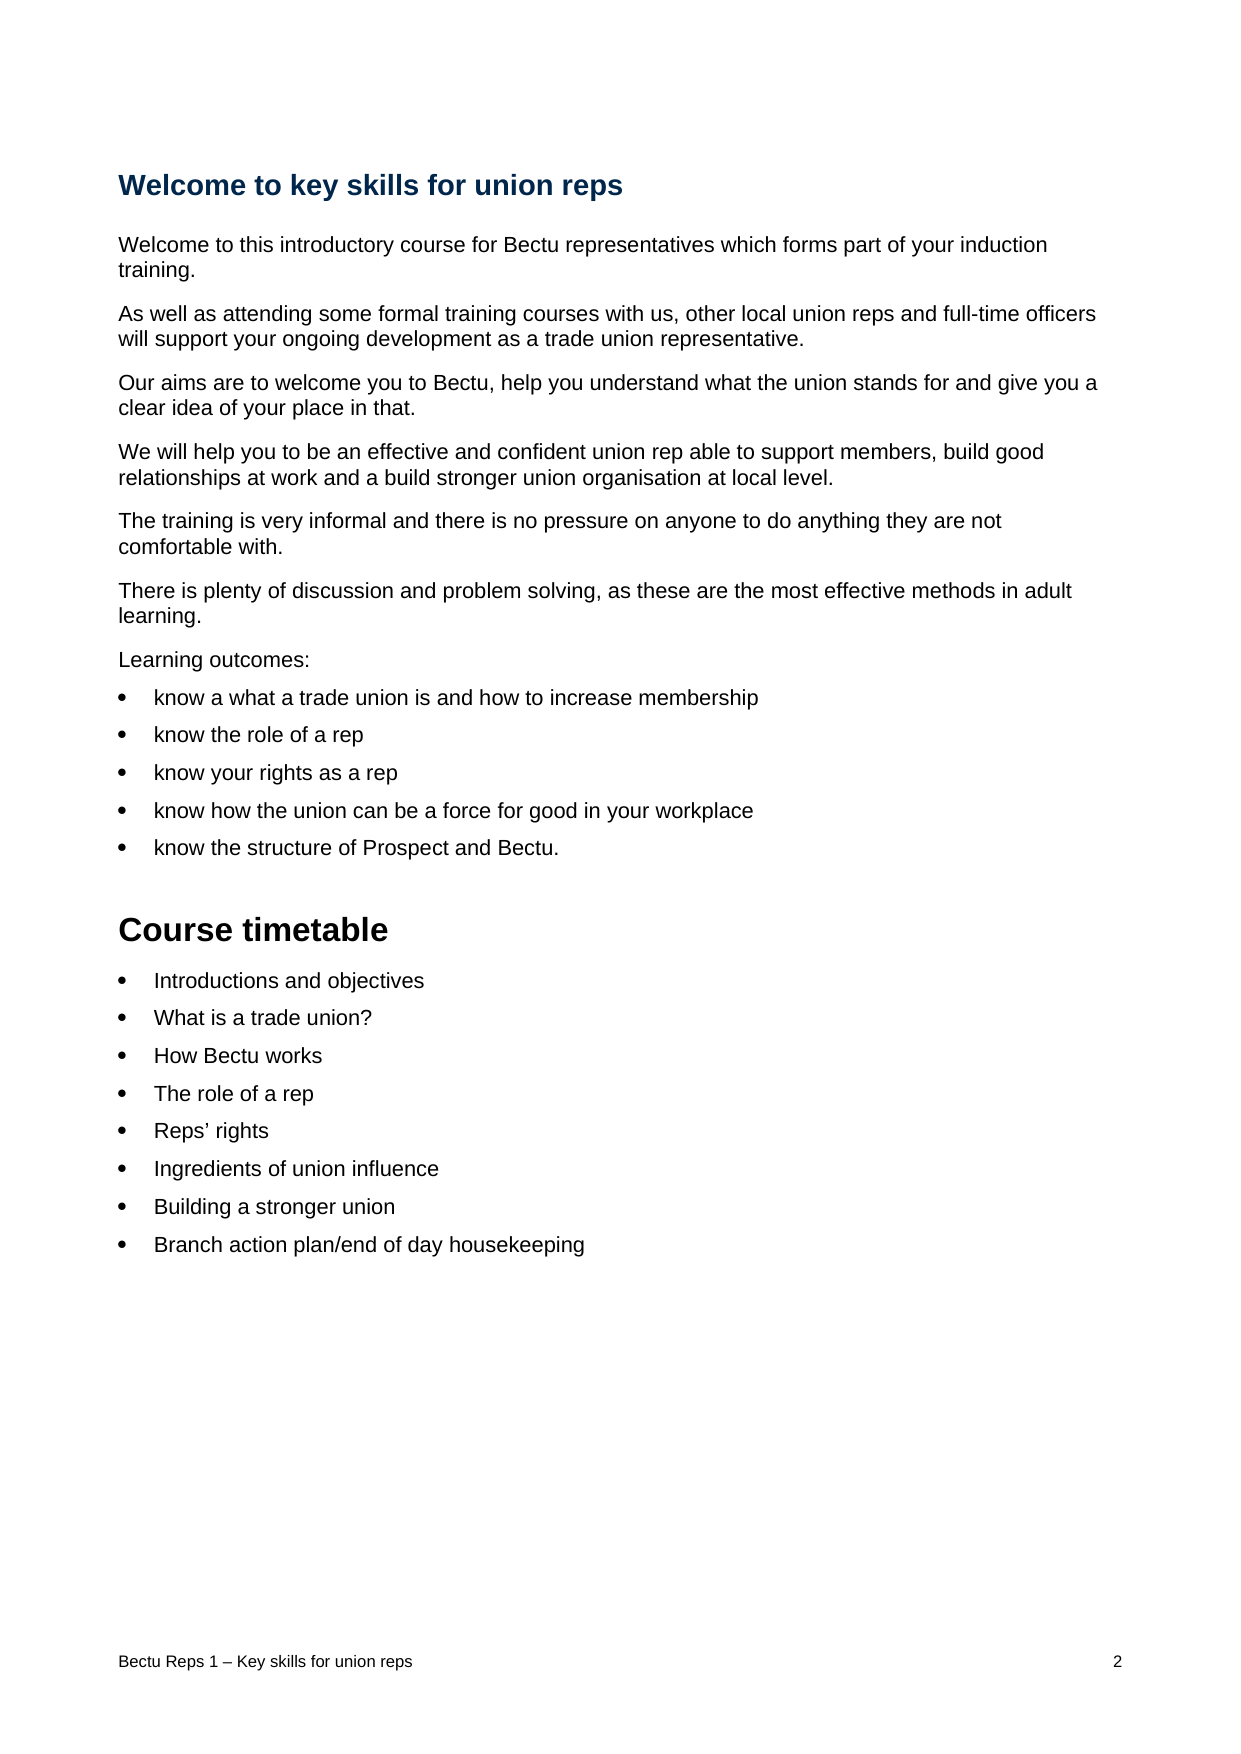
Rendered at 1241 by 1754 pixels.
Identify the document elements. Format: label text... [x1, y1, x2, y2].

text The training is very informal and there is no pressure on anyone to do anything they are not comfortable with. [118, 508, 1122, 559]
list Ingredients of union influence [118, 1156, 1122, 1181]
list know the structure of Prospect and Bectu. [118, 835, 1122, 860]
text Learning outcomes: [118, 647, 1122, 672]
list Introductions and objectives [118, 968, 1122, 993]
text Welcome to this introductory course for Bectu representatives which forms part of your induction training. [118, 232, 1122, 282]
list Reps’ rights [118, 1118, 1122, 1144]
text We will help you to be an effective and confident union rep able to support members, build good relationships at work and a build stronger union organisation at local level. [118, 439, 1122, 489]
text Our aims are to welcome you to Bectu, help you understand what the union stands for and give you a clear idea of your place in that. [118, 370, 1122, 420]
list How Bectu works [118, 1043, 1122, 1068]
list know your rights as a rep [118, 760, 1122, 785]
list The role of a rep [118, 1081, 1122, 1106]
text As well as attending some formal training courses with us, other local union reps and full-time officers will support your ongoing development as a trade union representative. [118, 301, 1122, 351]
list know a what a trade union is and how to increase membership [118, 684, 1122, 709]
list Building a stronger union [118, 1194, 1122, 1219]
subtitle Welcome to key skills for union reps [118, 168, 1122, 202]
list know how the union can be a force for good in your workplace [118, 797, 1122, 823]
list What is a trade union? [118, 1005, 1122, 1031]
subtitle Course timetable [118, 910, 1122, 949]
list Branch action plan/end of day housekeeping [118, 1232, 1122, 1257]
text There is plenty of discussion and problem solving, as these are the most effective methods in adult learning. [118, 577, 1122, 628]
list know the role of a rep [118, 722, 1122, 747]
